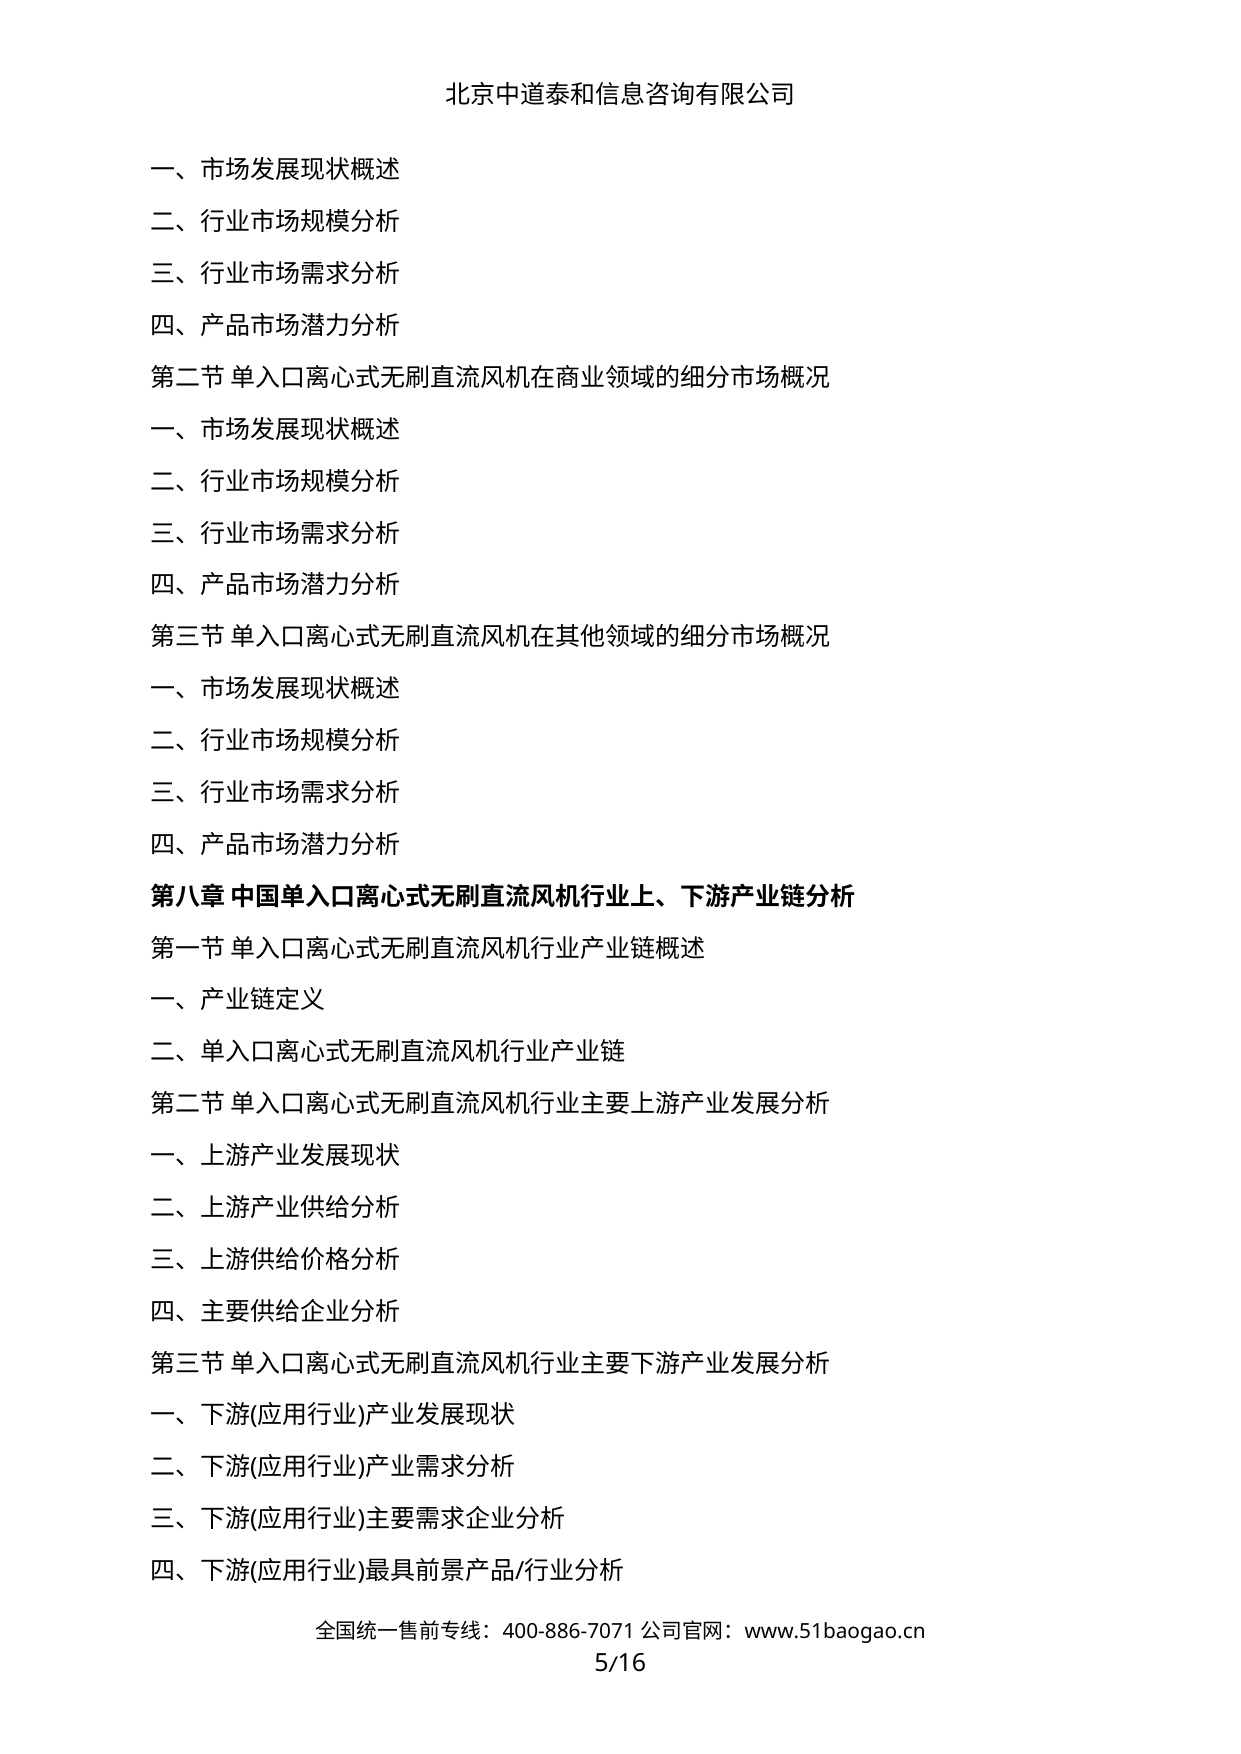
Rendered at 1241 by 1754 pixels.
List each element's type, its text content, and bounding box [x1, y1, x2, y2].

text 四、下游(应用行业)最具前景产品/行业分析 [150, 1551, 1090, 1587]
text 第二节 单入口离心式无刷直流风机在商业领域的细分市场概况 [150, 357, 1090, 394]
text 三、行业市场需求分析 [150, 772, 1090, 809]
text 四、产品市场潜力分析 [150, 565, 1090, 601]
text 第三节 单入口离心式无刷直流风机行业主要下游产业发展分析 [150, 1343, 1090, 1379]
text 第一节 单入口离心式无刷直流风机行业产业链概述 [150, 928, 1090, 964]
text 三、行业市场需求分析 [150, 513, 1090, 549]
text 一、市场发展现状概述 [150, 409, 1090, 446]
text 一、市场发展现状概述 [150, 669, 1090, 705]
text 三、上游供给价格分析 [150, 1239, 1090, 1276]
text 二、行业市场规模分析 [150, 202, 1090, 238]
text 四、产品市场潜力分析 [150, 306, 1090, 342]
text 二、上游产业供给分析 [150, 1187, 1090, 1224]
text 一、下游(应用行业)产业发展现状 [150, 1395, 1090, 1431]
text 二、行业市场规模分析 [150, 461, 1090, 497]
text 第三节 单入口离心式无刷直流风机在其他领域的细分市场概况 [150, 617, 1090, 653]
text 二、行业市场规模分析 [150, 721, 1090, 757]
text 三、行业市场需求分析 [150, 254, 1090, 290]
text 一、市场发展现状概述 [150, 150, 1090, 186]
text 三、下游(应用行业)主要需求企业分析 [150, 1499, 1090, 1535]
text 第八章 中国单入口离心式无刷直流风机行业上、下游产业链分析 [150, 876, 1090, 912]
text 一、上游产业发展现状 [150, 1136, 1090, 1172]
text 二、单入口离心式无刷直流风机行业产业链 [150, 1032, 1090, 1068]
text 四、产品市场潜力分析 [150, 824, 1090, 861]
text 四、主要供给企业分析 [150, 1291, 1090, 1327]
text 第二节 单入口离心式无刷直流风机行业主要上游产业发展分析 [150, 1084, 1090, 1120]
text 一、产业链定义 [150, 980, 1090, 1016]
text 二、下游(应用行业)产业需求分析 [150, 1447, 1090, 1483]
